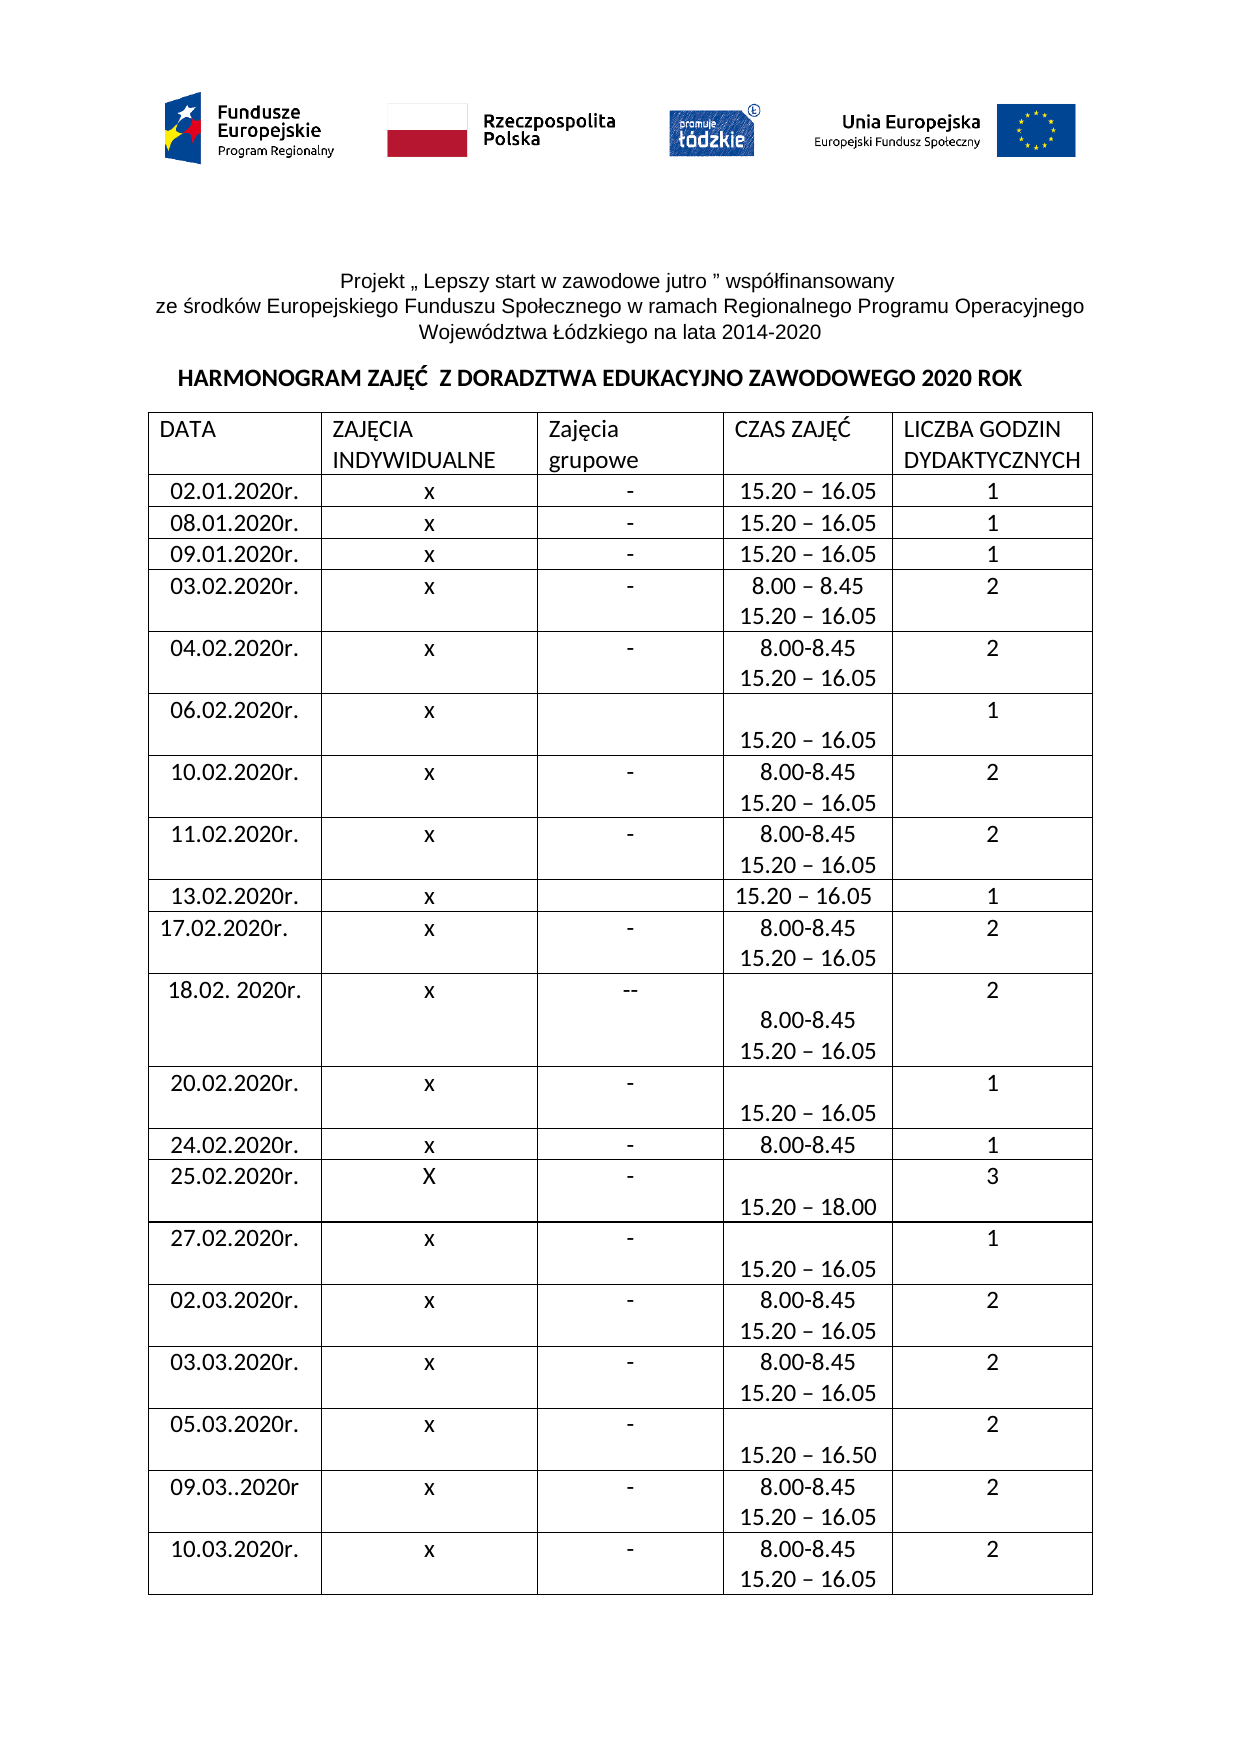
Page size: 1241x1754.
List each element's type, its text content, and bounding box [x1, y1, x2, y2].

table_cell 3 [893, 1160, 1092, 1221]
table_cell 27.02.2020r. [149, 1223, 321, 1283]
table_cell - [538, 912, 723, 973]
table_cell 2 [893, 570, 1092, 631]
table_cell 8.00-8.45 [724, 1129, 892, 1159]
table_cell 10.03.2020r. [149, 1533, 321, 1594]
table_cell 8.00-8.45 15.20 – 16.05 [724, 974, 892, 1066]
table_cell 8.00-8.45 15.20 – 16.05 [724, 818, 892, 879]
table_cell 03.02.2020r. [149, 570, 321, 631]
table_cell x [322, 974, 537, 1066]
table_cell x [322, 694, 537, 755]
table_cell 17.02.2020r. [149, 912, 321, 973]
table_cell 1 [893, 1129, 1092, 1159]
table_cell 8.00-8.45 15.20 – 16.05 [724, 1285, 892, 1346]
table_cell 8.00-8.45 15.20 – 16.05 [724, 632, 892, 693]
table_cell 09.01.2020r. [149, 539, 321, 569]
table_cell 8.00-8.45 15.20 – 16.05 [724, 756, 892, 817]
table_cell 02.03.2020r. [149, 1285, 321, 1346]
table_cell 1 [893, 539, 1092, 569]
table_cell 2 [893, 818, 1092, 879]
table_cell 8.00-8.45 15.20 – 16.05 [724, 912, 892, 973]
table_cell - [538, 1285, 723, 1346]
table_cell x [322, 1533, 537, 1594]
table_cell - [538, 570, 723, 631]
table_cell x [322, 1347, 537, 1408]
table_cell x [322, 1471, 537, 1532]
text Projekt „ Lepszy start w zawodowe jutro ” współfinansowany ze środków Europejskiego Funduszu Społecznego w ramach Regionalnego Programu Operacyjnego Województwa Łódzkiego na lata 2014-2020 [148, 268, 1093, 344]
table_cell [538, 880, 723, 911]
table_cell - [538, 1129, 723, 1159]
table_cell x [322, 1129, 537, 1159]
table_cell 15.20 – 16.50 [724, 1409, 892, 1470]
table_cell 10.02.2020r. [149, 756, 321, 817]
table_cell 1 [893, 475, 1092, 506]
table_cell - [538, 1160, 723, 1221]
table_cell x [322, 1409, 537, 1470]
text HARMONOGRAM ZAJĘĆ Z DORADZTWA EDUKACYJNO ZAWODOWEGO 2020 ROK [148, 363, 1093, 393]
table_cell 04.02.2020r. [149, 632, 321, 693]
table_cell 20.02.2020r. [149, 1067, 321, 1128]
table_header ZAJĘCIA INDYWIDUALNE [322, 413, 537, 474]
table_cell - [538, 818, 723, 879]
table_cell - [538, 1533, 723, 1594]
table_cell 15.20 – 18.00 [724, 1160, 892, 1221]
table_cell 1 [893, 694, 1092, 755]
table_cell - [538, 756, 723, 817]
table_cell 15.20 – 16.05 [724, 1223, 892, 1283]
table_cell -- [538, 974, 723, 1066]
table_cell - [538, 1471, 723, 1532]
table_cell 15.20 – 16.05 [724, 1067, 892, 1128]
table_cell 03.03.2020r. [149, 1347, 321, 1408]
table_cell x [322, 539, 537, 569]
table_header DATA [149, 413, 321, 474]
table_cell - [538, 1223, 723, 1283]
table_cell 08.01.2020r. [149, 507, 321, 537]
table_cell 2 [893, 1409, 1092, 1470]
table_cell 15.20 – 16.05 [724, 539, 892, 569]
table_cell x [322, 475, 537, 506]
table_cell x [322, 880, 537, 911]
table_cell x [322, 1285, 537, 1346]
table_cell 25.02.2020r. [149, 1160, 321, 1221]
table_cell 13.02.2020r. [149, 880, 321, 911]
table_cell 15.20 – 16.05 [724, 475, 892, 506]
table_cell - [538, 539, 723, 569]
table_cell 2 [893, 632, 1092, 693]
table_cell 18.02. 2020r. [149, 974, 321, 1066]
table_header LICZBA GODZIN DYDAKTYCZNYCH [893, 413, 1092, 474]
table_cell 8.00-8.45 15.20 – 16.05 [724, 1347, 892, 1408]
table_cell - [538, 632, 723, 693]
table_cell [538, 694, 723, 755]
table_cell 05.03.2020r. [149, 1409, 321, 1470]
table_cell x [322, 632, 537, 693]
table_cell 8.00-8.45 15.20 – 16.05 [724, 1533, 892, 1594]
table_cell x [322, 507, 537, 537]
table_cell 11.02.2020r. [149, 818, 321, 879]
table_header CZAS ZAJĘĆ [724, 413, 892, 474]
table_cell - [538, 475, 723, 506]
table_cell - [538, 1067, 723, 1128]
table_cell 24.02.2020r. [149, 1129, 321, 1159]
table_cell 2 [893, 1471, 1092, 1532]
table_cell x [322, 756, 537, 817]
table_cell 02.01.2020r. [149, 475, 321, 506]
table_cell X [322, 1160, 537, 1221]
table_cell 15.20 – 16.05 [724, 880, 892, 911]
table_cell 8.00 – 8.45 15.20 – 16.05 [724, 570, 892, 631]
table_cell 2 [893, 1285, 1092, 1346]
table_cell - [538, 1347, 723, 1408]
table_cell x [322, 1067, 537, 1128]
table_cell 2 [893, 1347, 1092, 1408]
table_cell 1 [893, 880, 1092, 911]
table_cell x [322, 570, 537, 631]
table_cell 2 [893, 1533, 1092, 1594]
table_cell 8.00-8.45 15.20 – 16.05 [724, 1471, 892, 1532]
table_cell - [538, 507, 723, 537]
table_cell x [322, 912, 537, 973]
table_cell 2 [893, 974, 1092, 1066]
table_cell 1 [893, 507, 1092, 537]
table_cell 09.03..2020r [149, 1471, 321, 1532]
picture [147, 73, 1093, 182]
table_cell 1 [893, 1067, 1092, 1128]
table_cell 06.02.2020r. [149, 694, 321, 755]
table_cell - [538, 1409, 723, 1470]
table_cell 2 [893, 756, 1092, 817]
table_cell 1 [893, 1223, 1092, 1283]
table_cell x [322, 818, 537, 879]
table_cell 2 [893, 912, 1092, 973]
table_cell 15.20 – 16.05 [724, 694, 892, 755]
table_header Zajęcia grupowe [538, 413, 723, 474]
table_cell x [322, 1223, 537, 1283]
table_cell 15.20 – 16.05 [724, 507, 892, 537]
